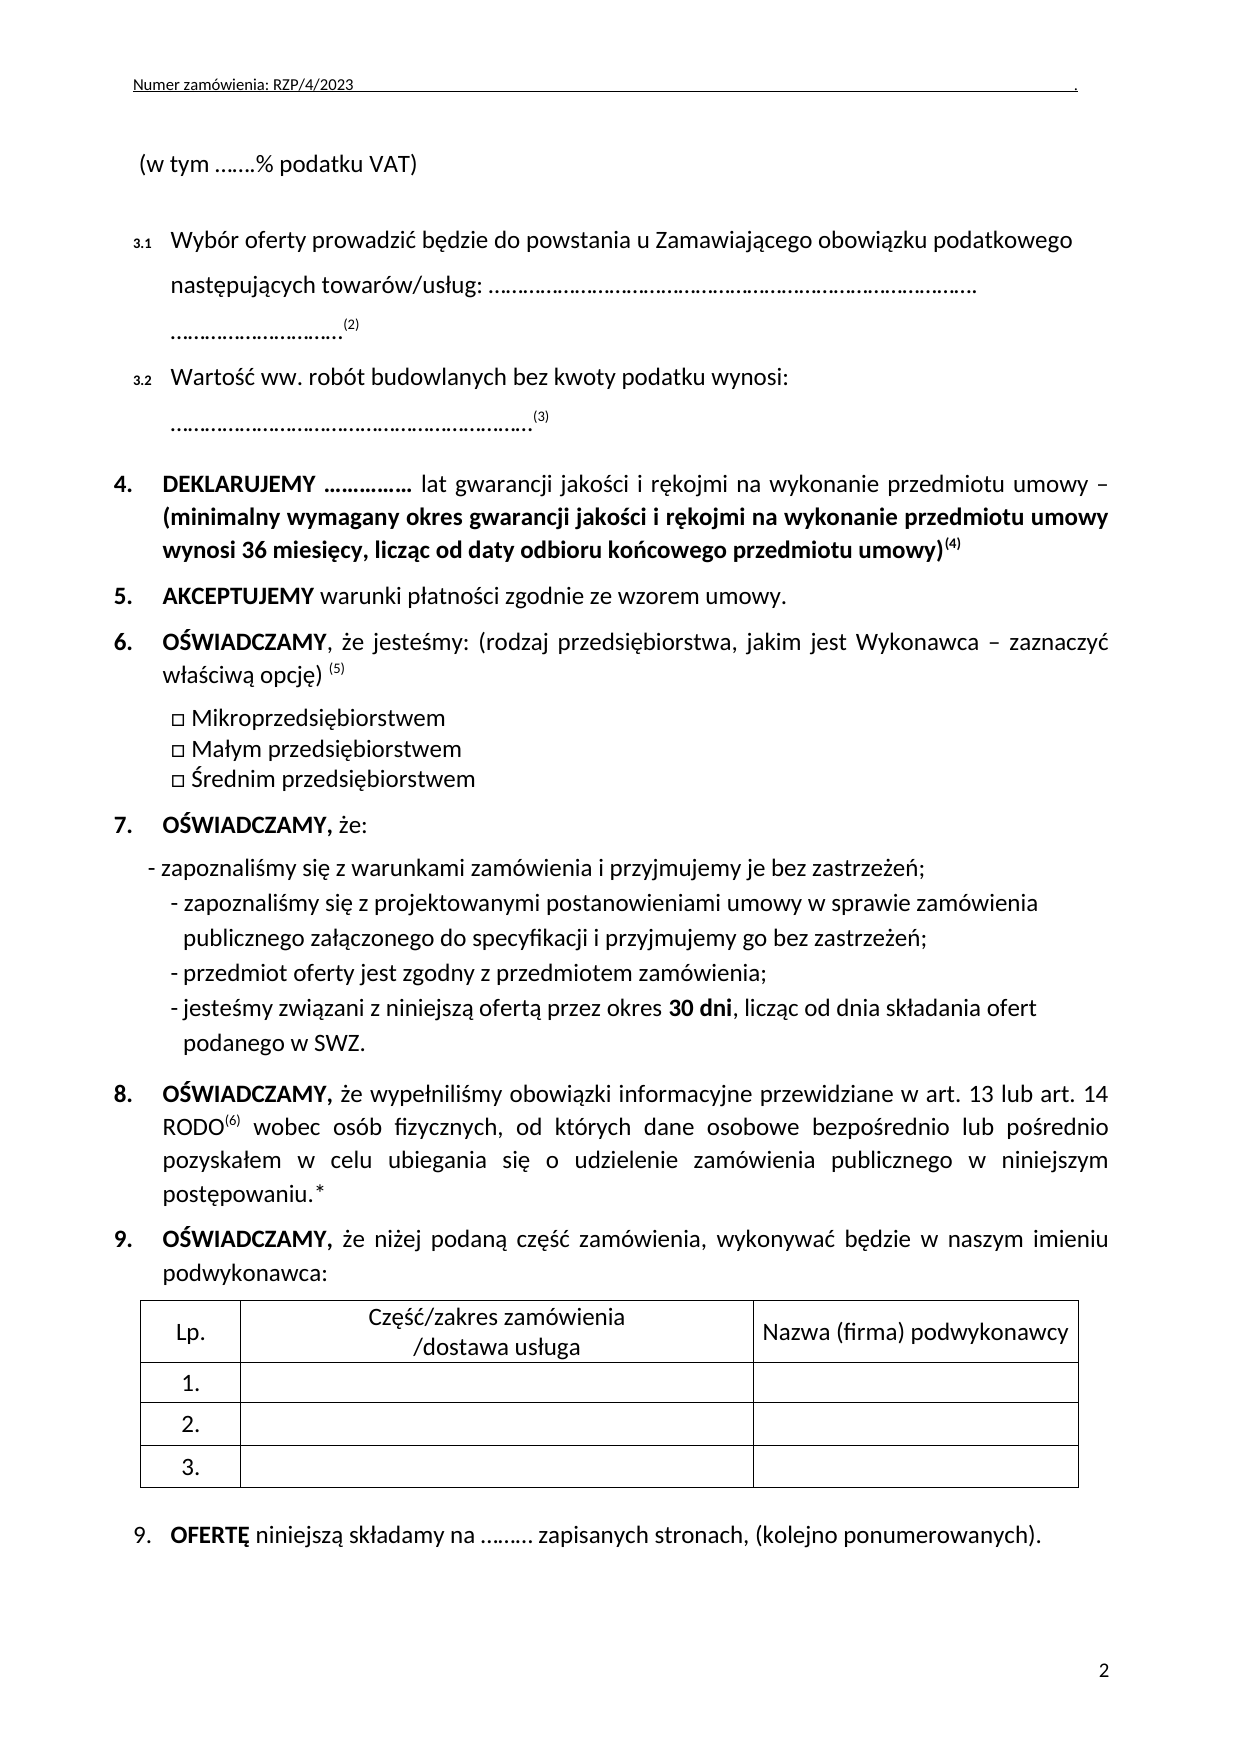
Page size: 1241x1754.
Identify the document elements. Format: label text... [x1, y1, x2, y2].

list OŚWIADCZAMY, że: [133, 807, 1110, 840]
text - jesteśmy związani z niniejszą ofertą przez okres 30 dni, licząc od dnia składania ofert podanego w SWZ. [133, 992, 1110, 1058]
table_cell 2. [141, 1403, 240, 1445]
list OFERTĘ niniejszą składamy na ……… zapisanych stronach, (kolejno ponumerowanych). [133, 1519, 1110, 1549]
list OŚWIADCZAMY, że wypełniliśmy obowiązki informacyjne przewidziane w art. 13 lub art. 14 RODO(6) wobec osób fizycznych, od których dane osobowe bezpośrednio lub pośrednio pozyskałem w celu ubiegania się o udzielenie zamówienia publicznego w niniejszym postępowaniu.* [133, 1075, 1110, 1208]
table_cell [754, 1403, 1078, 1445]
text - zapoznaliśmy się z warunkami zamówienia i przyjmujemy je bez zastrzeżeń; [133, 852, 1110, 883]
table_cell 1. [141, 1363, 240, 1402]
table_header Część/zakres zamówienia /dostawa usługa [241, 1301, 753, 1362]
list DEKLARUJEMY …………… lat gwarancji jakości i rękojmi na wykonanie przedmiotu umowy – (minimalny wymagany okres gwarancji jakości i rękojmi na wykonanie przedmiotu umowy wynosi 36 miesięcy, licząc od daty odbioru końcowego przedmiotu umowy)(4) [133, 465, 1110, 565]
text - zapoznaliśmy się z projektowanymi postanowieniami umowy w sprawie zamówienia publicznego załączonego do specyfikacji i przyjmujemy go bez zastrzeżeń; [133, 887, 1110, 953]
table_header Lp. [141, 1301, 240, 1362]
table_cell 3. [141, 1446, 240, 1487]
list Wartość ww. robót budowlanych bez kwoty podatku wynosi: ………………………………………………………(3) [133, 361, 1110, 437]
text □ Średnim przedsiębiorstwem [133, 764, 1110, 794]
table_header Nazwa (firma) podwykonawcy [754, 1301, 1078, 1362]
table_cell [754, 1363, 1078, 1402]
text (w tym …….% podatku VAT) [133, 148, 1110, 178]
list OŚWIADCZAMY, że niżej podaną część zamówienia, wykonywać będzie w naszym imieniu podwykonawca: [133, 1221, 1110, 1287]
table_cell [241, 1403, 753, 1445]
text - przedmiot oferty jest zgodny z przedmiotem zamówienia; [133, 957, 1110, 988]
list AKCEPTUJEMY warunki płatności zgodnie ze wzorem umowy. [133, 578, 1110, 611]
table_cell [241, 1363, 753, 1402]
table_cell [754, 1446, 1078, 1487]
text □ Małym przedsiębiorstwem [133, 733, 1110, 764]
text □ Mikroprzedsiębiorstwem [133, 703, 1110, 733]
table_cell [241, 1446, 753, 1487]
list OŚWIADCZAMY, że jesteśmy: (rodzaj przedsiębiorstwa, jakim jest Wykonawca – zaznaczyć właściwą opcję) (5) [133, 623, 1110, 690]
list Wybór oferty prowadzić będzie do powstania u Zamawiającego obowiązku podatkowego następujących towarów/usług: ………………………………………………………………………….…………………………(2) [133, 224, 1110, 346]
